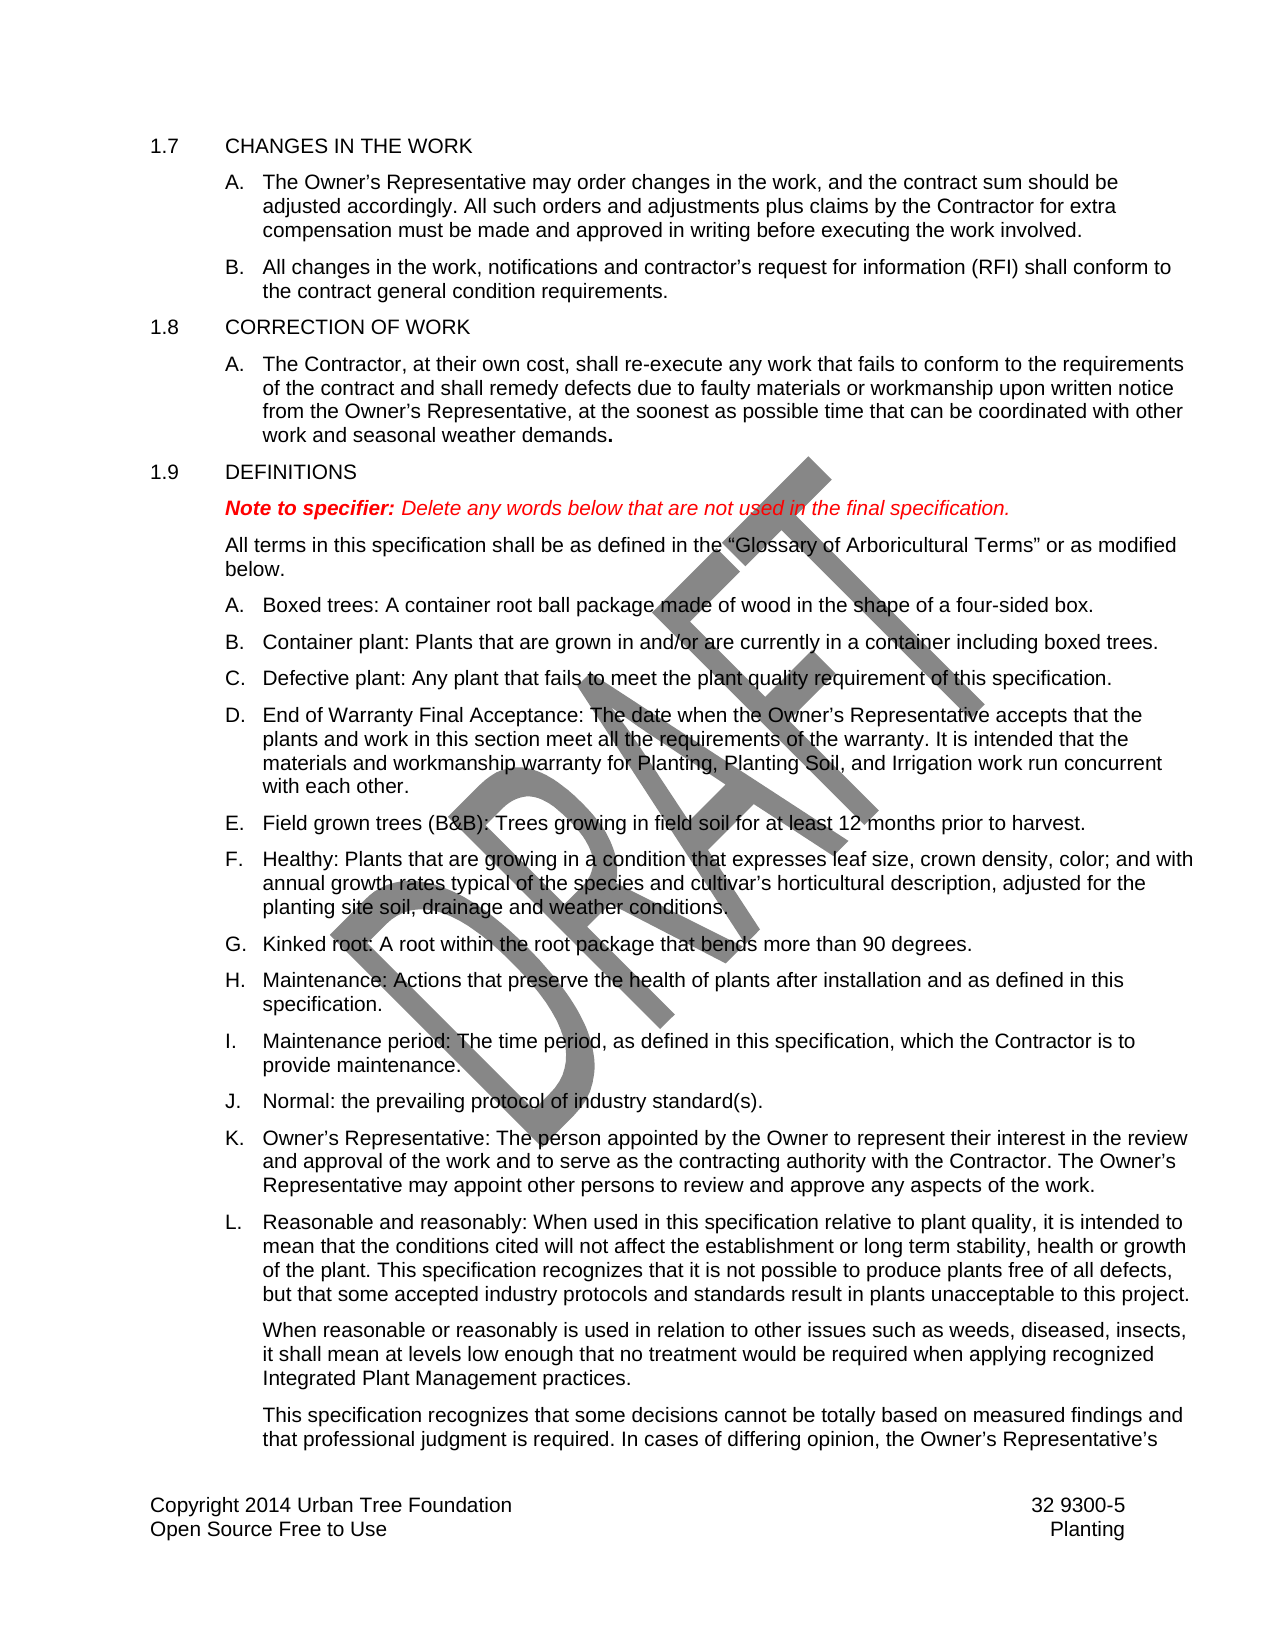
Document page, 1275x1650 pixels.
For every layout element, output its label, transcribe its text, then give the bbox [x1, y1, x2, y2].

list Note to specifier: Delete any words below that are not used in the final specification. [225, 496, 1200, 520]
text Defective plant: Any plant that fails to meet the plant quality requirement of this specification. [225, 666, 1200, 690]
text Owner’s Representative: The person appointed by the Owner to represent their interest in the review and approval of the work and to serve as the contracting authority with the Contractor. The Owner’s Representative may appoint other persons to review and approve any aspects of the work. [225, 1125, 1200, 1197]
list When reasonable or reasonably is used in relation to other issues such as weeds, diseased, insects, it shall mean at levels low enough that no treatment would be required when applying recognized Integrated Plant Management practices. [262, 1318, 1200, 1390]
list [262, 1402, 1200, 1450]
text Boxed trees: A container root ball package made of wood in the shape of a four-sided box. [225, 593, 1200, 617]
list All terms in this specification shall be as defined in the “Glossary of Arboricultural Terms” or as modified below. [225, 533, 1200, 581]
text Reasonable and reasonably: When used in this specification relative to plant quality, it is intended to mean that the conditions cited will not affect the establishment or long term stability, health or growth of the plant. This specification recognizes that it is not possible to produce plants free of all defects, but that some accepted industry protocols and standards result in plants unacceptable to this project. [225, 1210, 1200, 1306]
text The Contractor, at their own cost, shall re-execute any work that fails to conform to the requirements of the contract and shall remedy defects due to faulty materials or workmanship upon written notice from the Owner’s Representative, at the soonest as possible time that can be coordinated with other work and seasonal weather demands. [225, 351, 1200, 447]
text Maintenance: Actions that preserve the health of plants after installation and as defined in this specification. [225, 968, 1200, 1016]
text CHANGES IN THE WORK [150, 134, 1200, 158]
text Container plant: Plants that are grown in and/or are currently in a container including boxed trees. [225, 629, 1200, 653]
text Healthy: Plants that are growing in a condition that expresses leaf size, crown density, color; and with annual growth rates typical of the species and cultivar’s horticultural description, adjusted for the planting site soil, drainage and weather conditions. [225, 847, 1200, 919]
text The Owner’s Representative may order changes in the work, and the contract sum should be adjusted accordingly. All such orders and adjustments plus claims by the Contractor for extra compensation must be made and approved in writing before executing the work involved. [225, 170, 1200, 242]
text End of Warranty Final Acceptance: The date when the Owner’s Representative accepts that the plants and work in this section meet all the requirements of the warranty. It is intended that the materials and workmanship warranty for Planting, Planting Soil, and Irrigation work run concurrent with each other. [225, 702, 1200, 798]
text CORRECTION OF WORK [150, 315, 1200, 339]
text Normal: the prevailing protocol of industry standard(s). [225, 1089, 1200, 1113]
text Definitions [150, 460, 1200, 484]
text Field grown trees (B&B): Trees growing in field soil for at least 12 months prior to harvest. [225, 811, 1200, 835]
text Maintenance period: The time period, as defined in this specification, which the Contractor is to provide maintenance. [225, 1028, 1200, 1076]
text All changes in the work, notifications and contractor’s request for information (RFI) shall conform to the contract general condition requirements. [225, 254, 1200, 302]
text Kinked root: A root within the root package that bends more than 90 degrees. [225, 932, 1200, 956]
